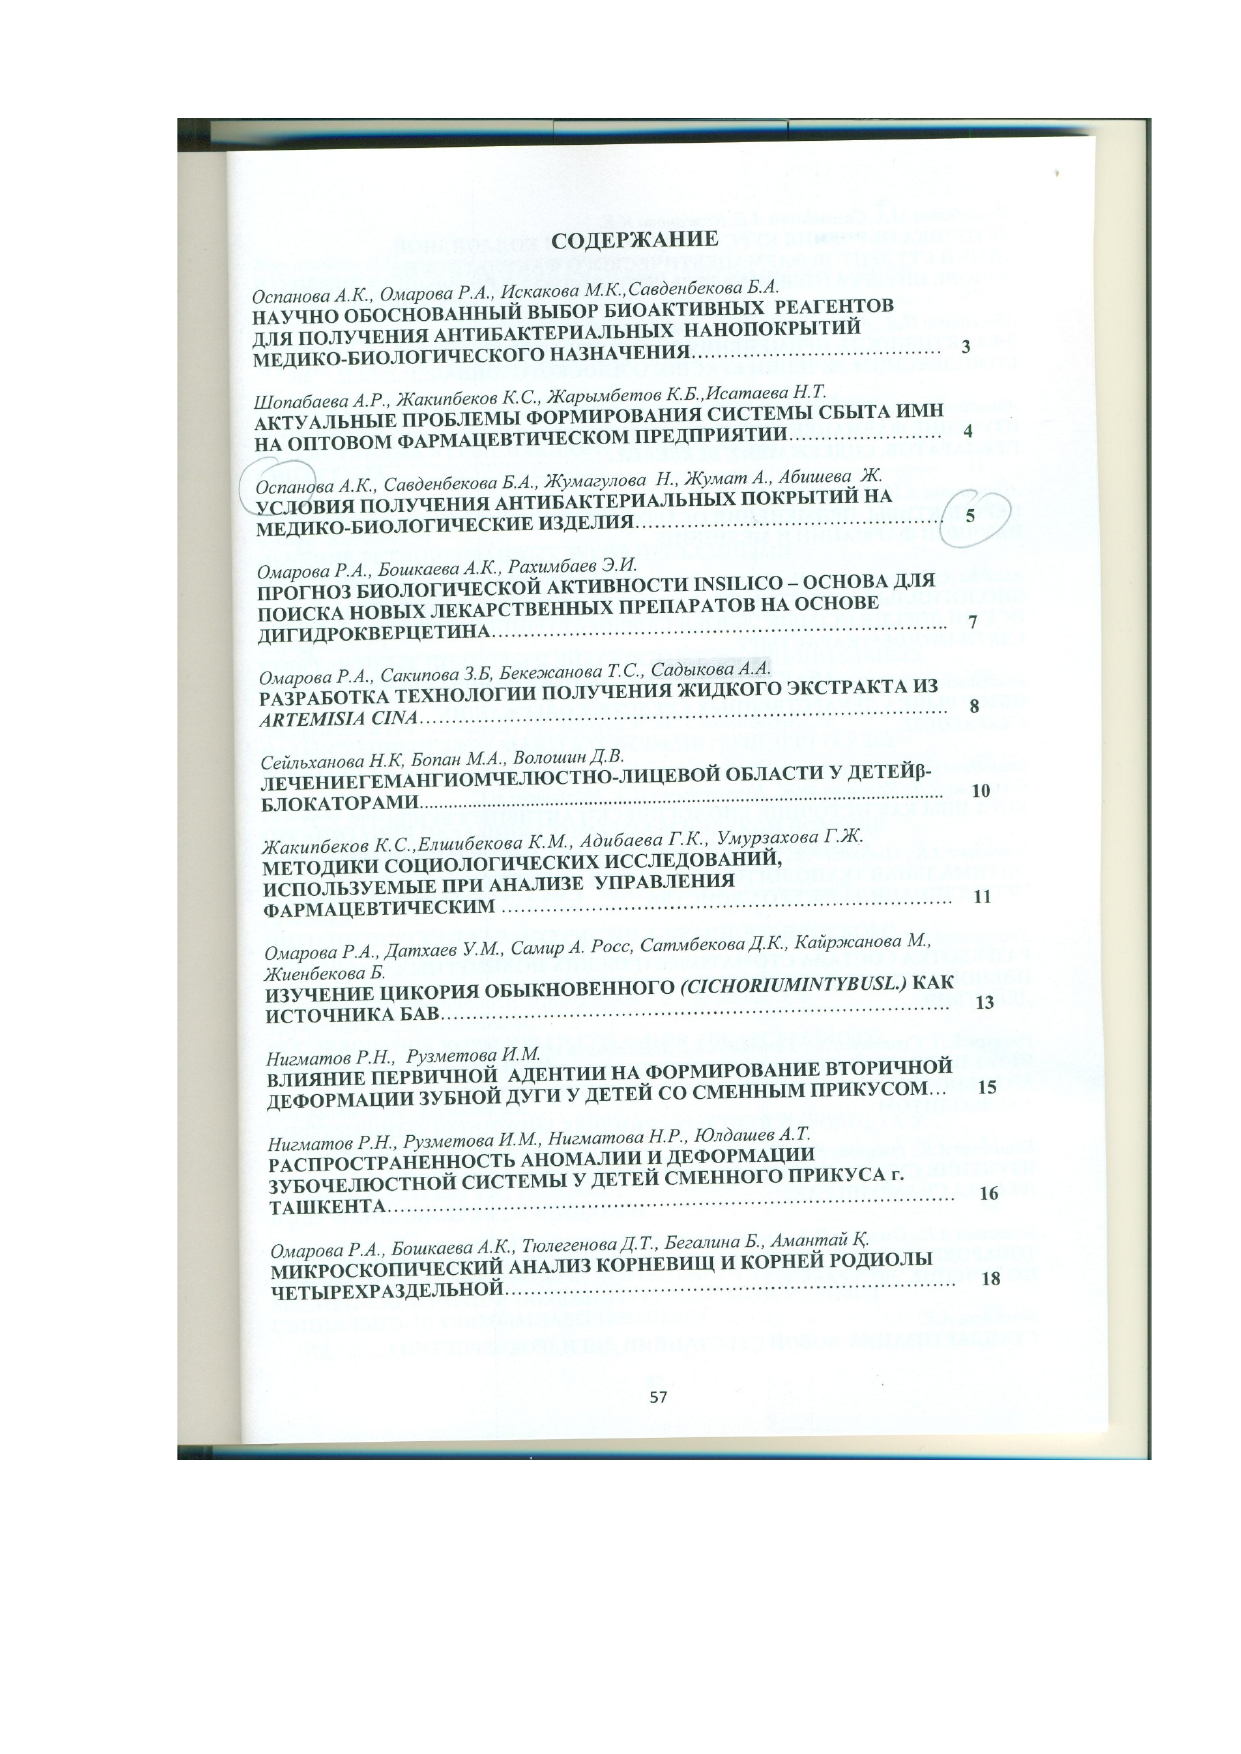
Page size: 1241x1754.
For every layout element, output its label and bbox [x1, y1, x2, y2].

picture [177, 118, 1152, 1460]
